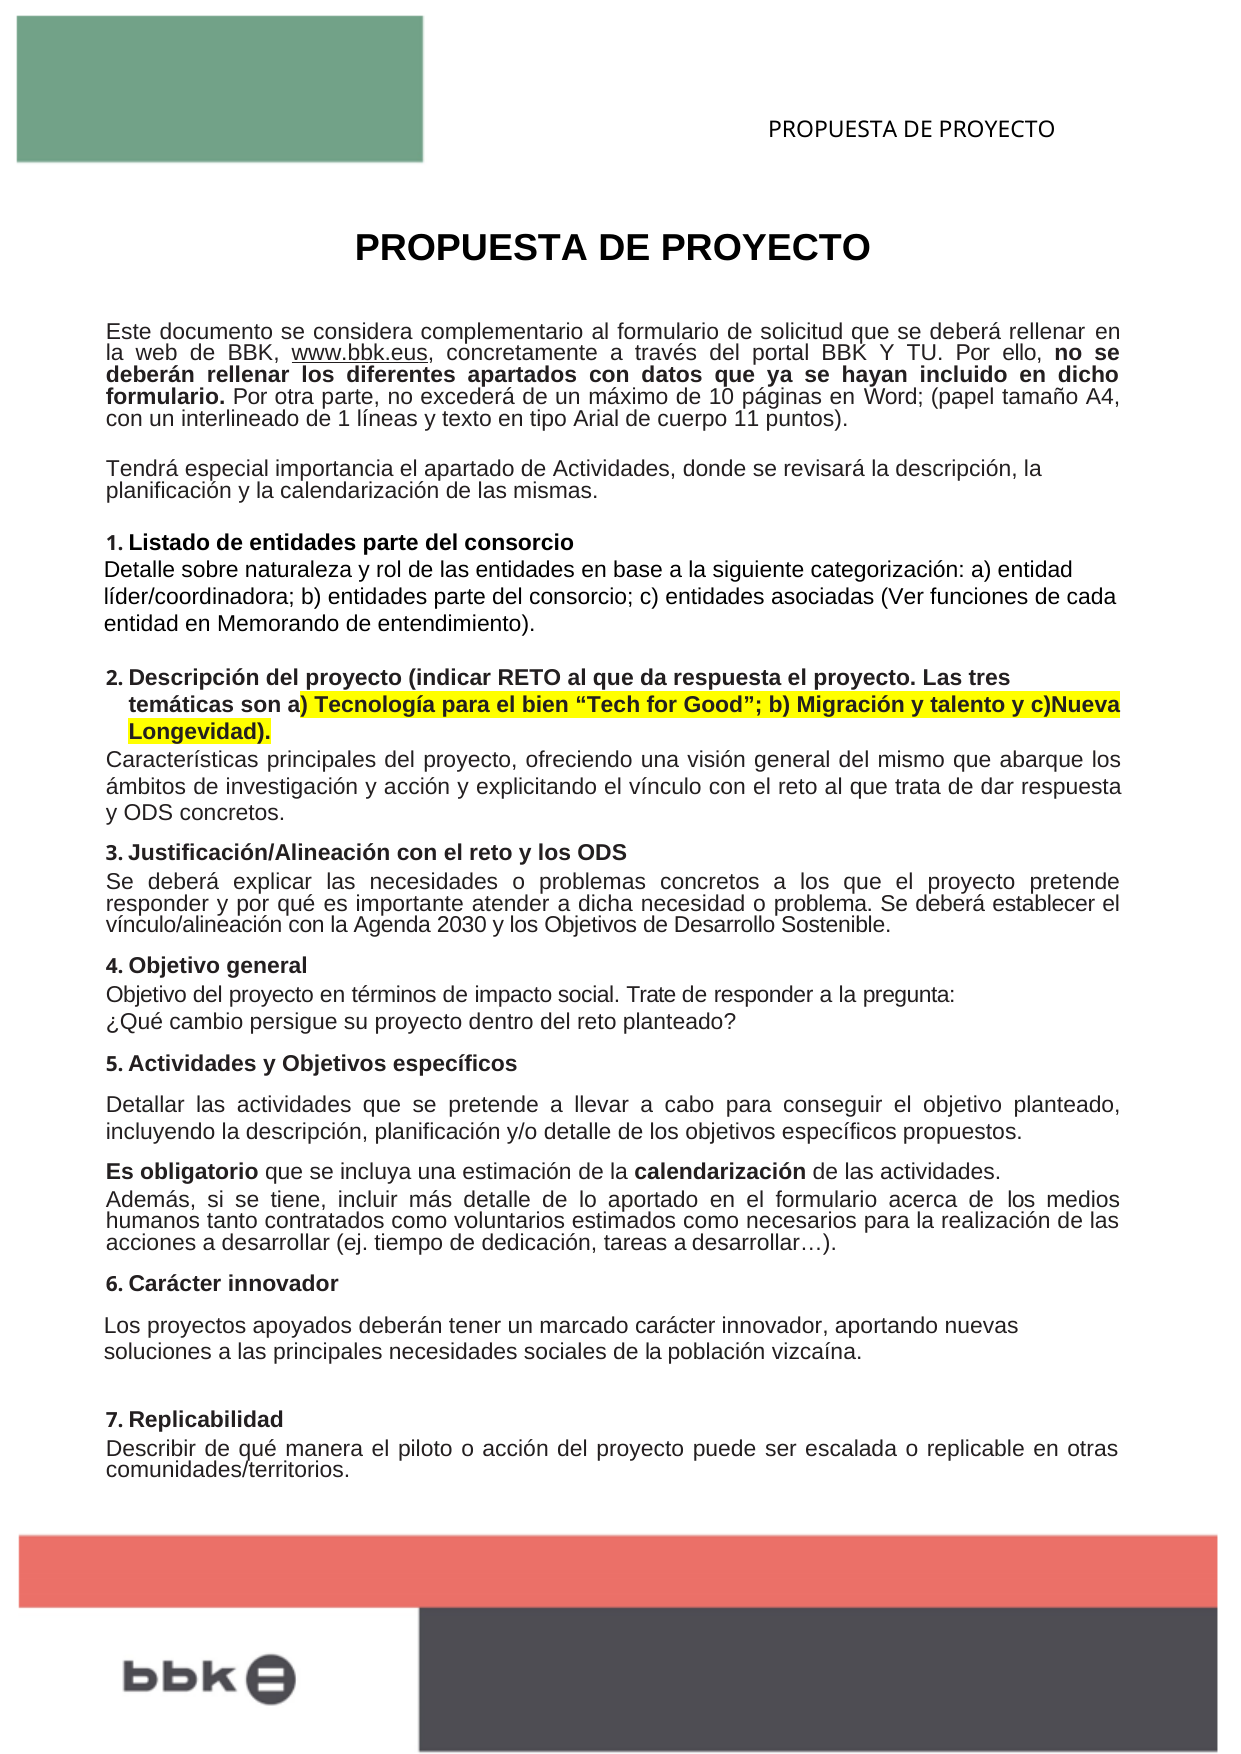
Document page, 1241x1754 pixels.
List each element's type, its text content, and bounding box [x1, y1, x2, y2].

text Tendrá especial importancia el apartado de Actividades, donde se revisará la descripción, la planificación y la calendarización de las mismas. [106, 459, 1122, 503]
list Justificación/Alineación con el reto y los ODS [105, 838, 1122, 867]
text PROPUESTA DE PROYECTO [103, 225, 1122, 268]
text Características principales del proyecto, ofreciendo una visión general del mismo que abarque los ámbitos de investigación y acción y explicitando el vínculo con el reto al que trata de dar respuesta y ODS concretos. [106, 746, 1122, 826]
list Descripción del proyecto (indicar RETO al que da respuesta el proyecto. Las tres temáticas son a) Tecnología para el bien “Tech for Good”; b) Migración y talento y c)Nueva Longevidad). [106, 664, 1122, 745]
text Los proyectos apoyados deberán tener un marcado carácter innovador, aportando nuevas soluciones a las principales necesidades sociales de la población vizcaína. [103, 1312, 1122, 1364]
text Es obligatorio que se incluya una estimación de la calendarización de las actividades. [106, 1158, 1122, 1184]
picture [14, 13, 428, 167]
text Describir de qué manera el piloto o acción del proyecto puede ser escalada o replicable en otras comunidades/territorios. [106, 1439, 1120, 1483]
text Se deberá explicar las necesidades o problemas concretos a los que el proyecto pretende responder y por qué es importante atender a dicha necesidad o problema. Se deberá establecer el vínculo/alineación con la Agenda 2030 y los Objetivos de Desarrollo Sostenible. [106, 872, 1120, 938]
picture [13, 1529, 1227, 1754]
list Carácter innovador [106, 1269, 1122, 1298]
list Actividades y Objetivos específicos [106, 1049, 1122, 1077]
text ¿Qué cambio persigue su proyecto dentro del reto planteado? [106, 1008, 1122, 1035]
list Objetivo general [106, 952, 1122, 980]
list Replicabilidad [106, 1406, 1122, 1434]
text Objetivo del proyecto en términos de impacto social. Trate de responder a la pregunta: [106, 982, 1122, 1008]
list Listado de entidades parte del consorcio [106, 529, 1122, 556]
text Detalle sobre naturaleza y rol de las entidades en base a la siguiente categorización: a) entidad líder/coordinadora; b) entidades parte del consorcio; c) entidades asociadas (Ver funciones de cada entidad en Memorando de entendimiento). [103, 556, 1122, 637]
text Detallar las actividades que se pretende a llevar a cabo para conseguir el objetivo planteado, incluyendo la descripción, planificación y/o detalle de los objetivos específicos propuestos. [106, 1091, 1122, 1144]
text Este documento se considera complementario al formulario de solicitud que se deberá rellenar en la web de BBK, www.bbk.eus, concretamente a través del portal BBK Y TU. Por ello, no se deberán rellenar los diferentes apartados con datos que ya se hayan incluido en dicho formulario. Por otra parte, no excederá de un máximo de 10 páginas en Word; (papel tamaño A4, con un interlineado de 1 líneas y texto en tipo Arial de cuerpo 11 puntos). [106, 322, 1120, 431]
text Además, si se tiene, incluir más detalle de lo aportado en el formulario acerca de los medios humanos tanto contratados como voluntarios estimados como necesarios para la realización de las acciones a desarrollar (ej. tiempo de dedicación, tareas a desarrollar…). [106, 1190, 1120, 1255]
